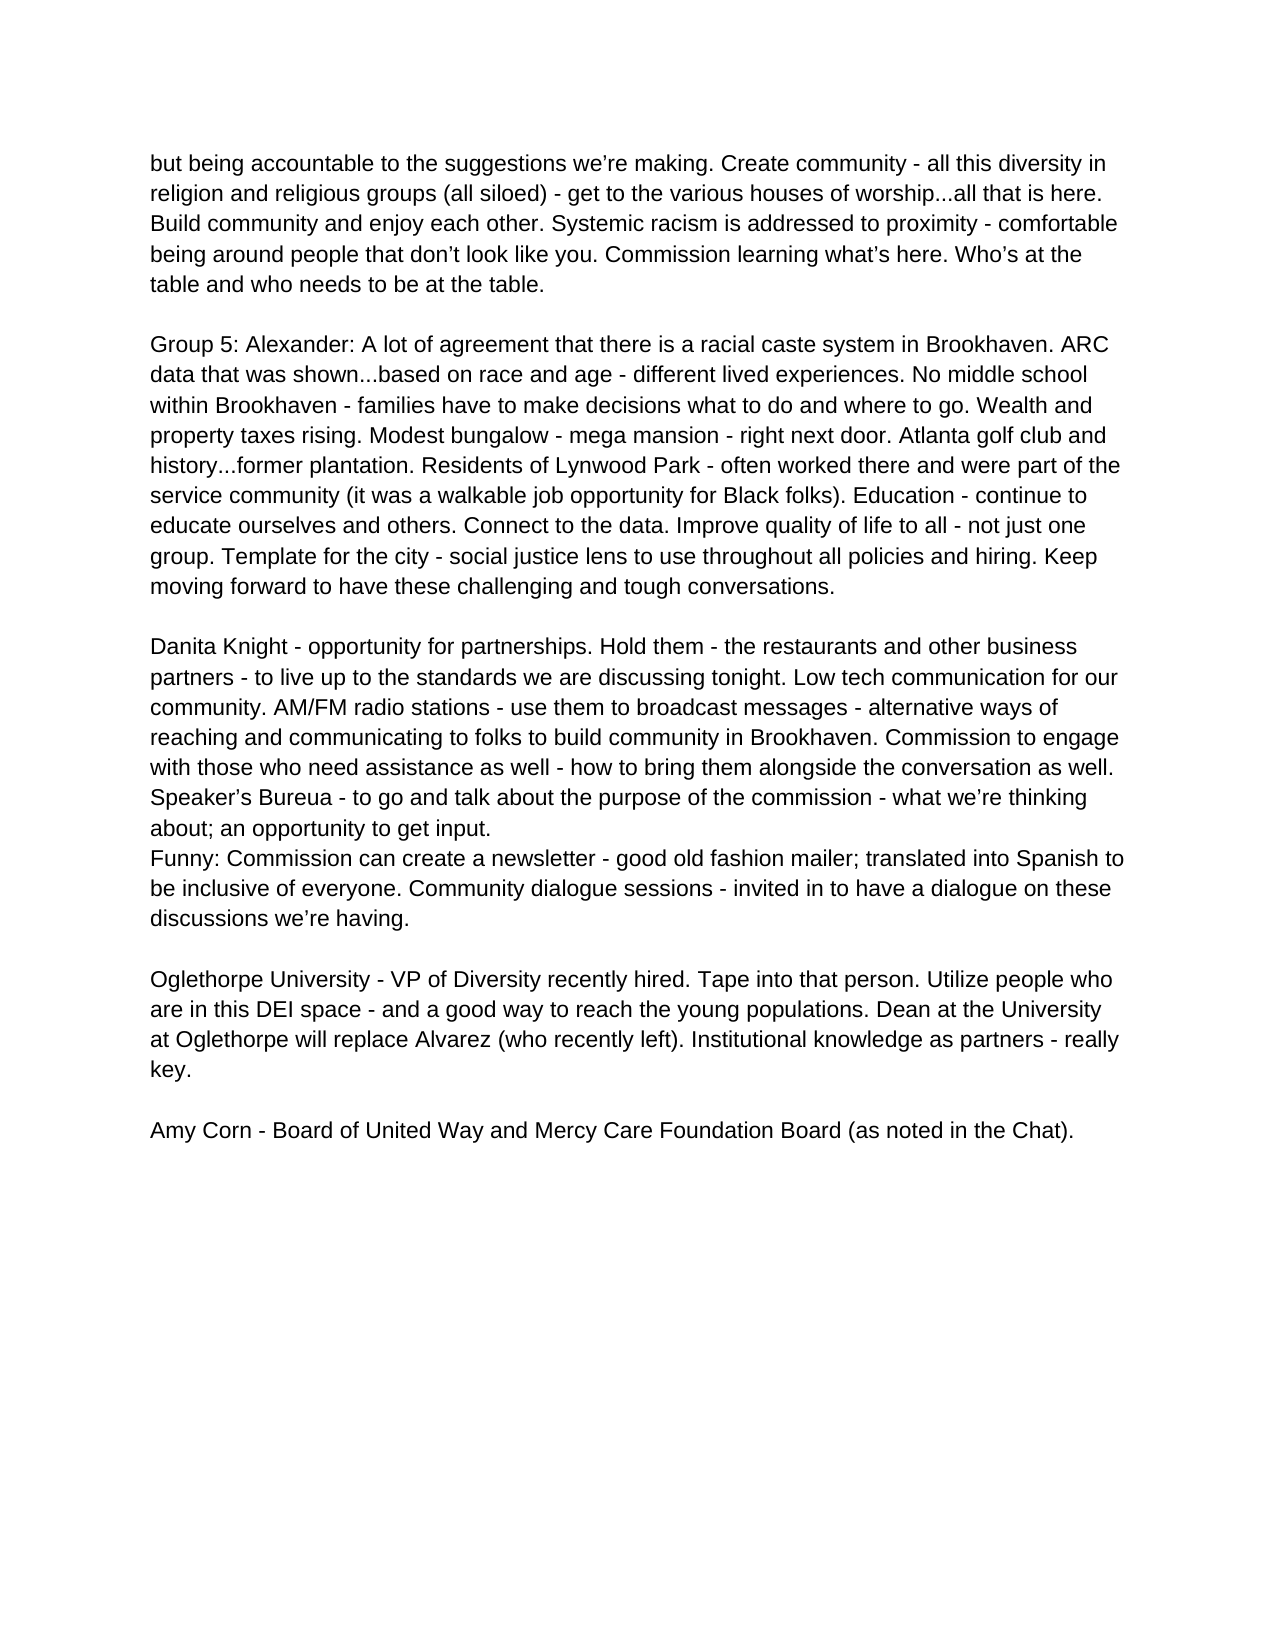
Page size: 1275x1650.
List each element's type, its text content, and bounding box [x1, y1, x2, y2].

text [150, 150, 1125, 297]
text Funny: Commission can create a newsletter - good old fashion mailer; translated into Spanish to be inclusive of everyone. Community dialogue sessions - invited in to have a dialogue on these discussions we’re having. [150, 845, 1125, 932]
text Group 5: Alexander: A lot of agreement that there is a racial caste system in Brookhaven. ARC data that was shown...based on race and age - different lived experiences. No middle school within Brookhaven - families have to make decisions what to do and where to go. Wealth and property taxes rising. Modest bungalow - mega mansion - right next door. Atlanta golf club and history...former plantation. Residents of Lynwood Park - often worked there and were part of the service community (it was a walkable job opportunity for Black folks). Education - continue to educate ourselves and others. Connect to the data. Improve quality of life to all - not just one group. Template for the city - social justice lens to use throughout all policies and hiring. Keep moving forward to have these challenging and tough conversations. [150, 331, 1125, 599]
text Danita Knight - opportunity for partnerships. Hold them - the restaurants and other business partners - to live up to the standards we are discussing tonight. Low tech communication for our community. AM/FM radio stations - use them to broadcast messages - alternative ways of reaching and communicating to folks to build community in Brookhaven. Commission to engage with those who need assistance as well - how to bring them alongside the conversation as well. [150, 633, 1125, 781]
text Amy Corn - Board of United Way and Mercy Care Foundation Board (as noted in the Chat). [150, 1117, 1125, 1143]
text Speaker’s Bureua - to go and talk about the purpose of the commission - what we’re thinking about; an opportunity to get input. [150, 784, 1125, 841]
text Oglethorpe University - VP of Diversity recently hired. Tape into that person. Utilize people who are in this DEI space - and a good way to reach the young populations. Dean at the University at Oglethorpe will replace Alvarez (who recently left). Institutional knowledge as partners - really key. [150, 966, 1125, 1083]
